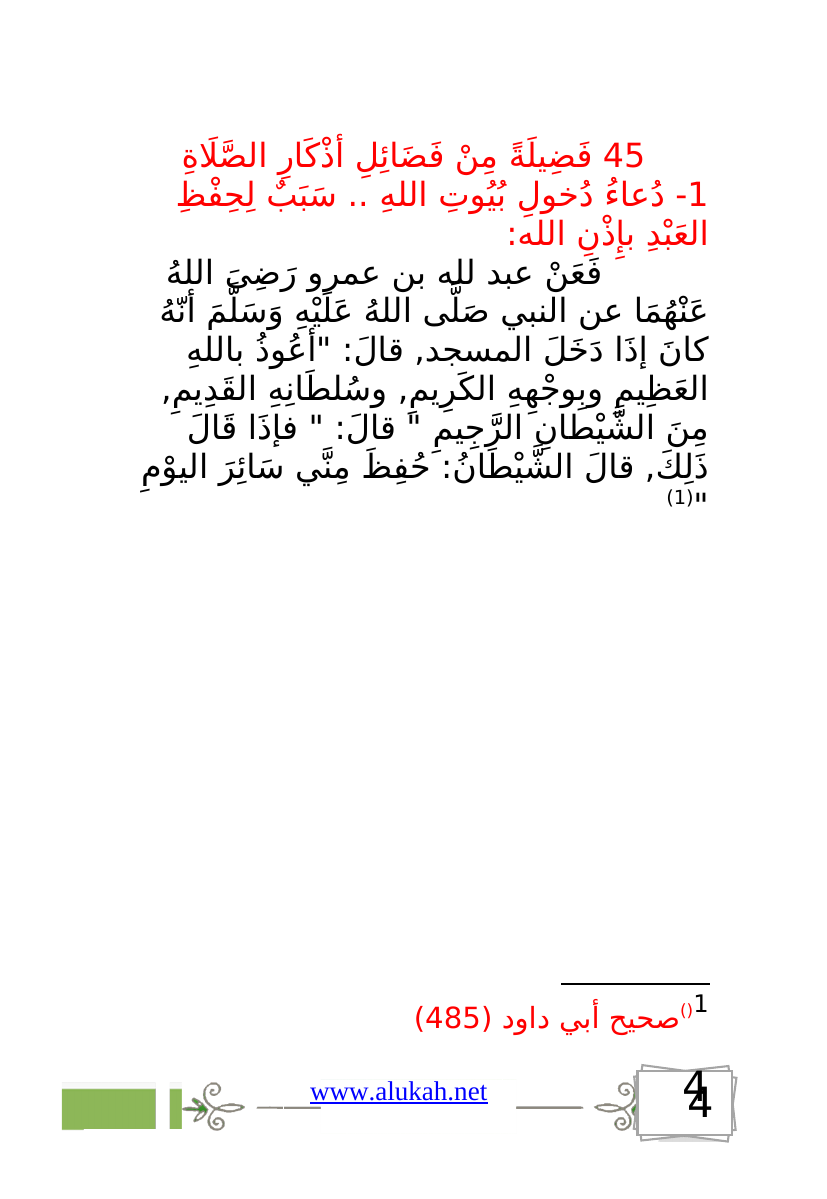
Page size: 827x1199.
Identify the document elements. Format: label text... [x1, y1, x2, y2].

text 45 فَضِيلَةً مِنْ فَضَائِلِ أذْكَارِ الصَّلَاةِ [118, 137, 709, 175]
text فَعَنْ عبد لله بن عمرو رَضِىَ اللهُ عَنْهُمَا عن النبي صَلَّى اللهُ عَلَيْهِ وَسَلَّمَ أنّهُ كانَ إذَا دَخَلَ المسجد, قالَ: "أعُوذُ باللهِ العَظِيمِ وبِوجْهِهِ الكَرِيمِ, وسُلطَانِهِ القَدِيمِ, مِنَ الشَّيْطانِ الرَّجِيمِ " قالَ: " فإذَا قَالَ ذَلِكَ, قالَ الشَّيْطَانُ: حُفِظَ مِنَّي سَائِرَ اليوْمِ "() [118, 253, 709, 525]
text 1- دُعاءُ دُخولِ بُيُوتِ اللهِ .. سَبَبٌ لِحِفْظِ العَبْدِ بإِذْنِ الله: [118, 175, 709, 253]
picture [284, 1068, 502, 1123]
picture [61, 1067, 747, 1157]
